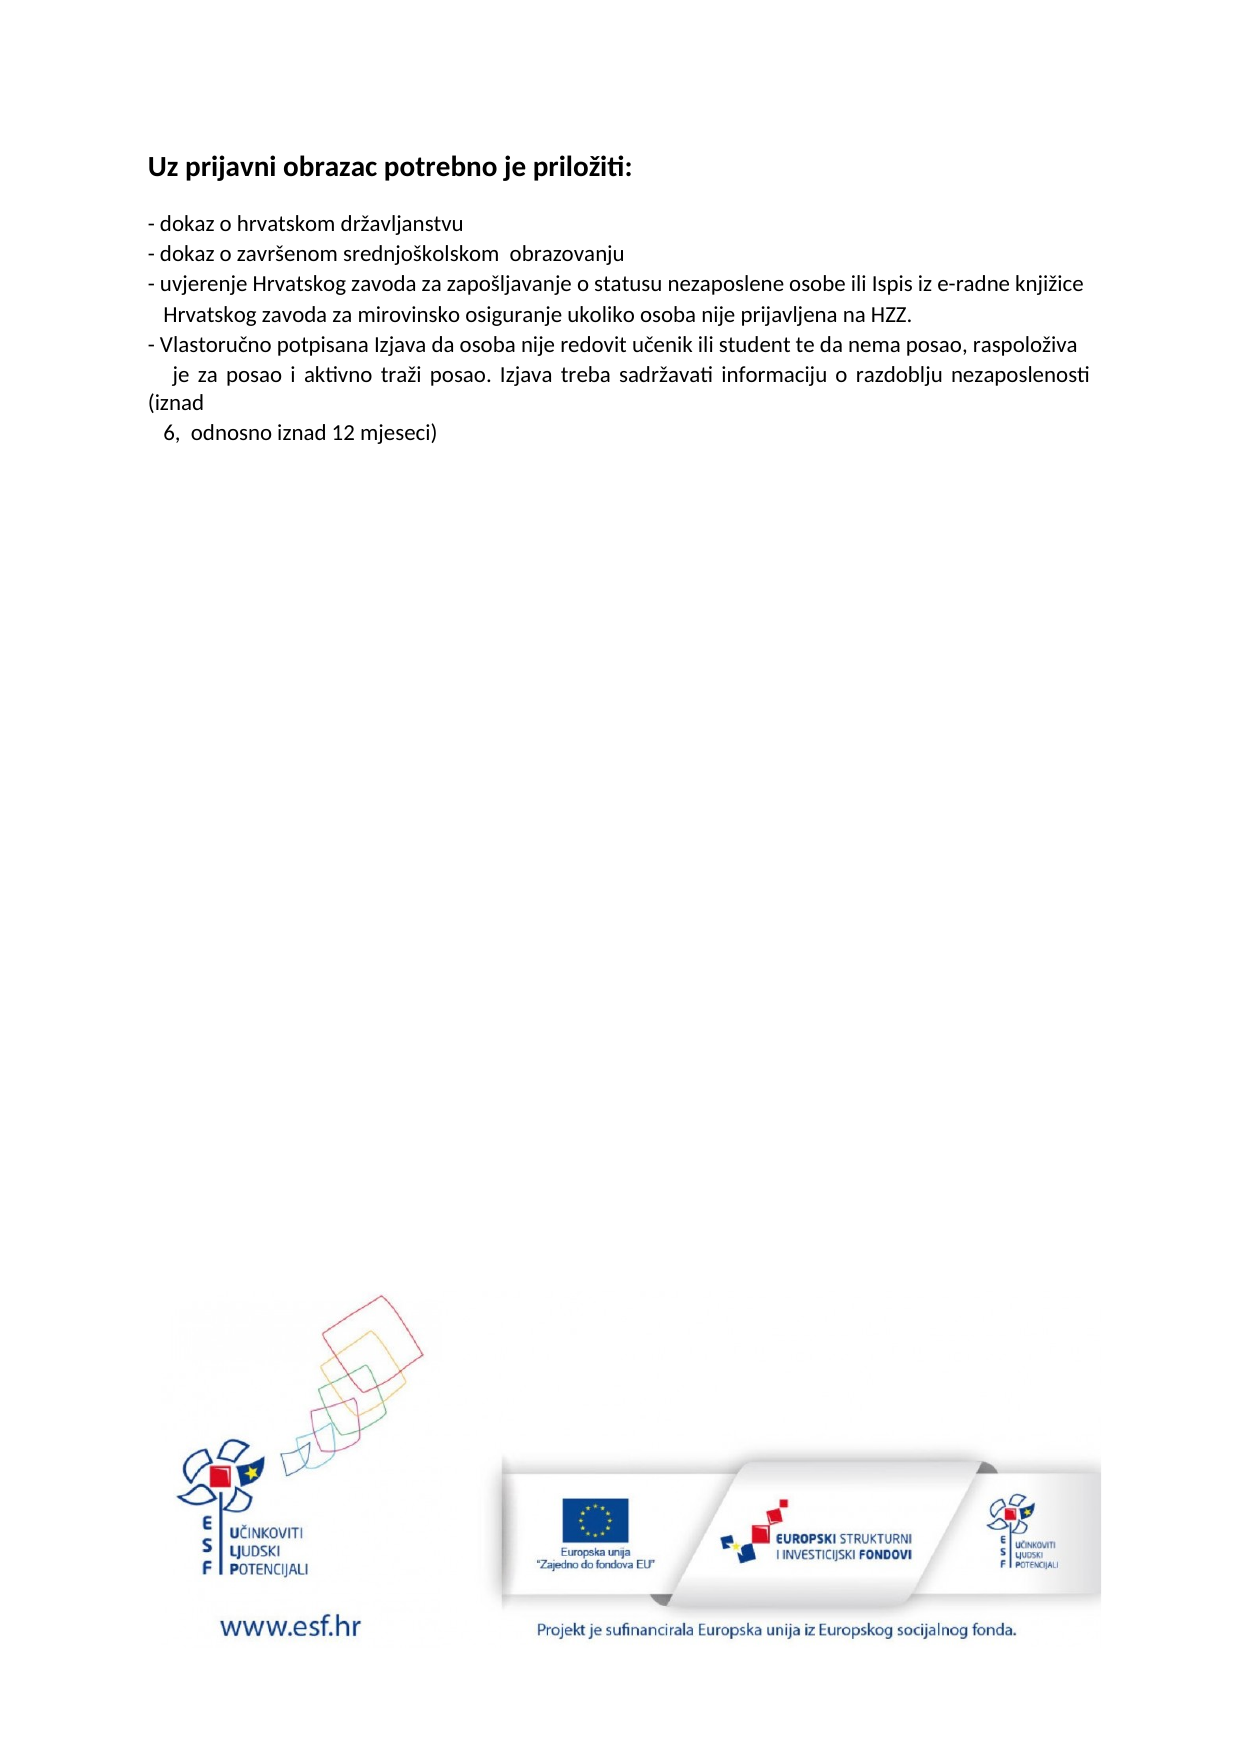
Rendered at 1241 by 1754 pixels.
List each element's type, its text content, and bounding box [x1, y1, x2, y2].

text - dokaz o hrvatskom državljanstvu [148, 209, 1093, 237]
text - uvjerenje Hrvatskog zavoda za zapošljavanje o statusu nezaposlene osobe ili Ispis iz e-radne knjižice [148, 269, 1093, 298]
text Uz prijavni obrazac potrebno je priložiti: [148, 148, 1093, 183]
text - Vlastoručno potpisana Izjava da osoba nije redovit učenik ili student te da nema posao, raspoloživa [148, 330, 1093, 358]
text - dokaz o završenom srednjoškolskom obrazovanju [148, 239, 1093, 267]
picture [161, 1291, 1101, 1648]
text je za posao i aktivno traži posao. Izjava treba sadržavati informaciju o razdoblju nezaposlenosti (iznad [148, 360, 1093, 416]
text 6, odnosno iznad 12 mjeseci) [148, 418, 1093, 446]
text Hrvatskog zavoda za mirovinsko osiguranje ukoliko osoba nije prijavljena na HZZ. [148, 300, 1093, 328]
